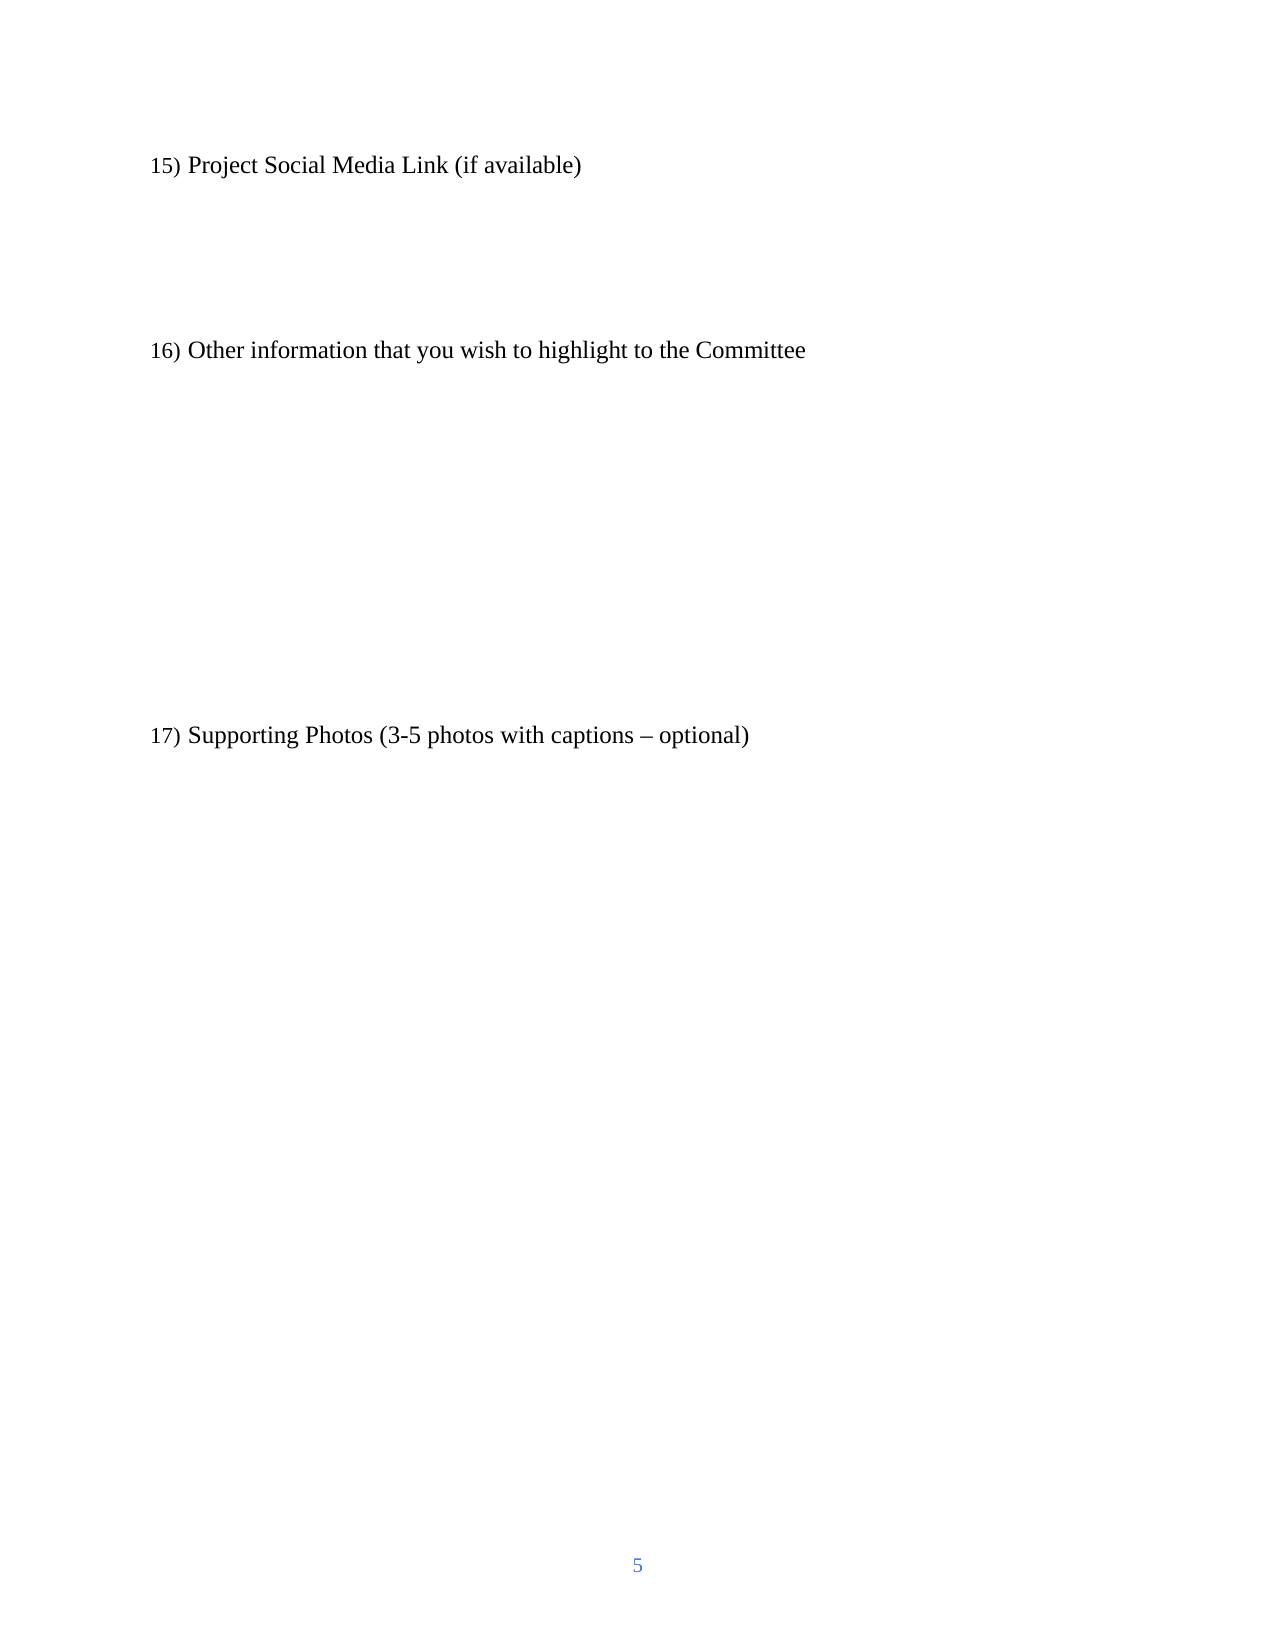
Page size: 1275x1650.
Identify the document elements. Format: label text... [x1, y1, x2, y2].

list Other information that you wish to highlight to the Committee [150, 335, 1125, 364]
list Supporting Photos (3-5 photos with captions – optional) [150, 720, 1125, 749]
list Project Social Media Link (if available) [150, 150, 1125, 179]
